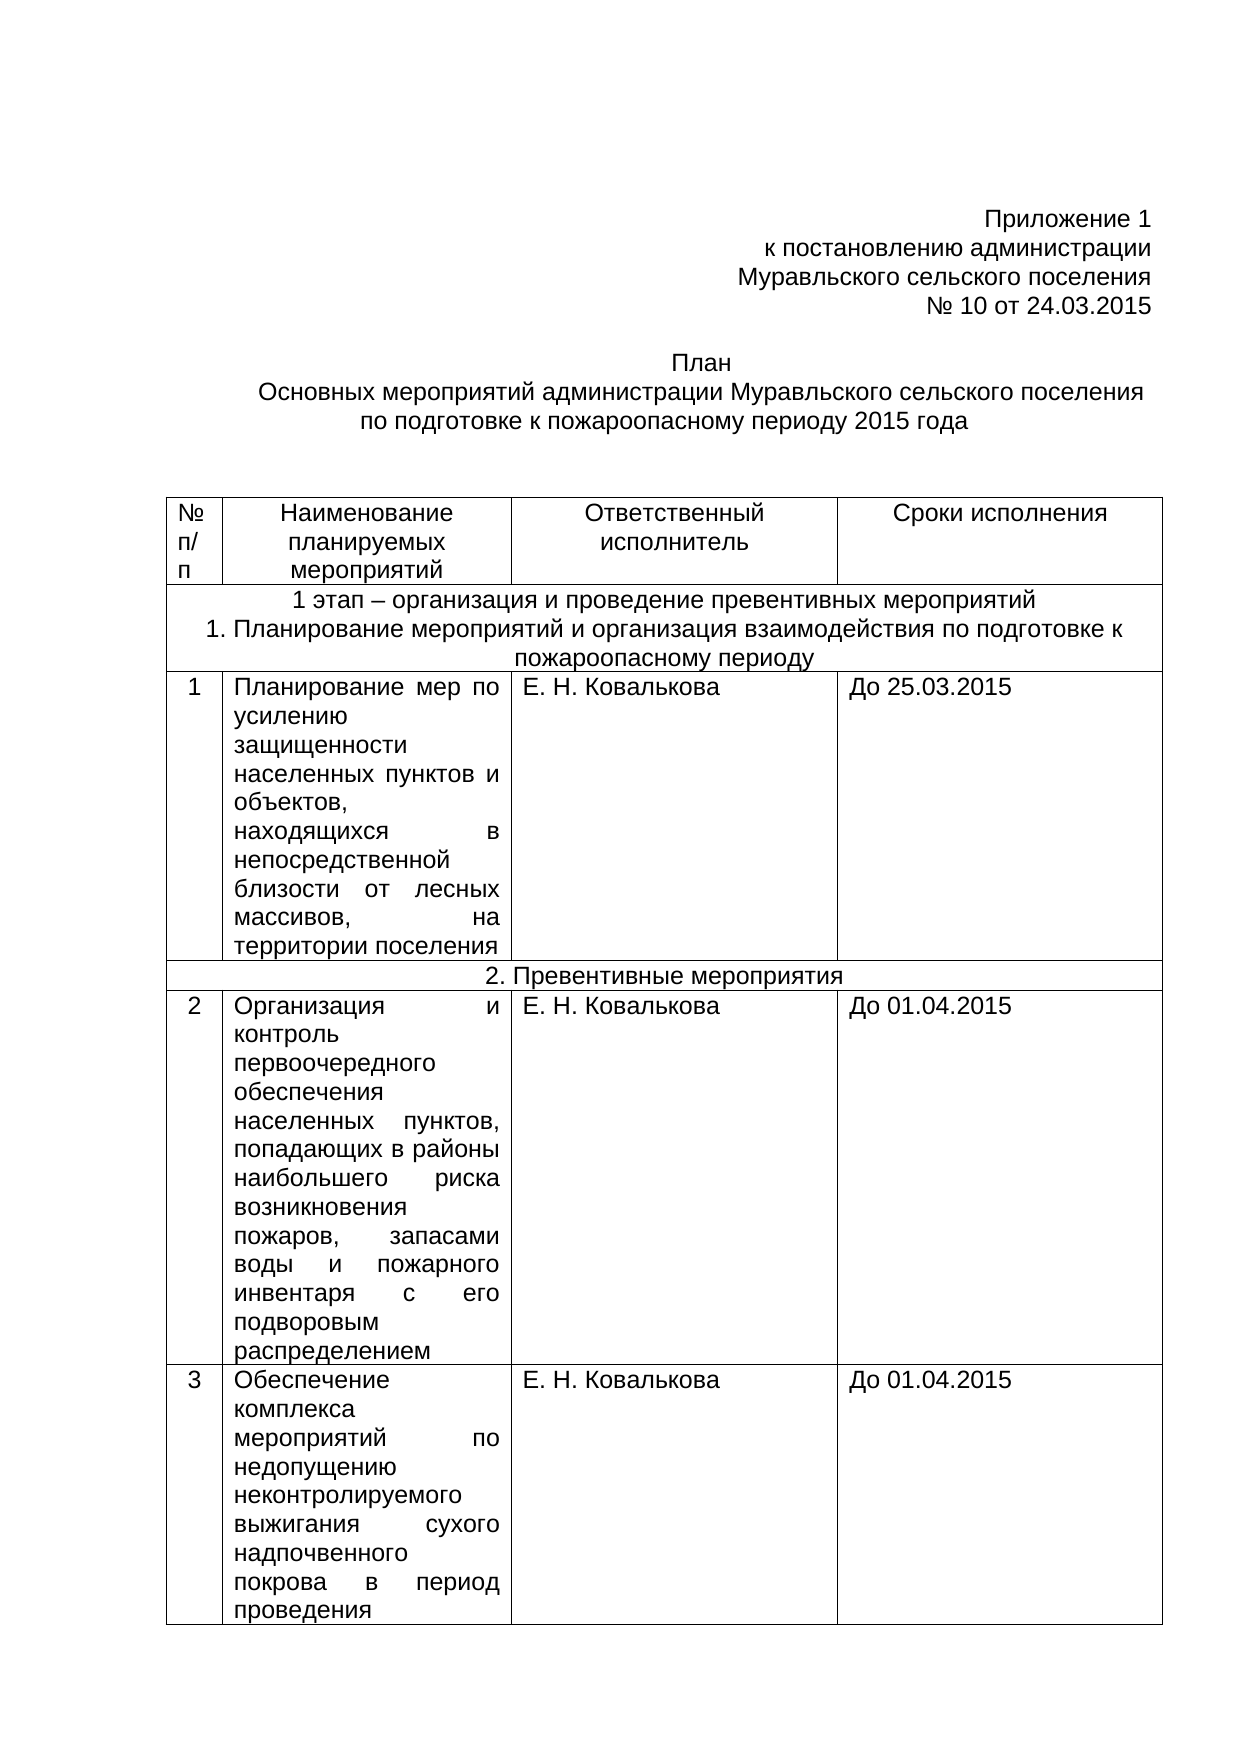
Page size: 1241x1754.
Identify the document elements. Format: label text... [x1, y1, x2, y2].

table_header Наименование планируемых мероприятий [223, 498, 511, 584]
table_cell 2 [167, 991, 222, 1364]
table_cell 1 [167, 672, 222, 960]
table_cell 1 этап – организация и проведение превентивных мероприятий 1. Планирование мероприятий и организация взаимодействия по подготовке к пожароопасному периоду [167, 585, 1162, 671]
text Основных мероприятий администрации Муравльского сельского поселения по подготовке к пожароопасному периоду 2015 года [177, 377, 1152, 434]
table_cell 2. Превентивные мероприятия [167, 961, 1162, 989]
text Муравльского сельского поселения [177, 262, 1152, 291]
table_cell Е. Н. Ковалькова [512, 991, 837, 1364]
table_cell Организация и контроль первоочередного обеспечения населенных пунктов, попадающих в районы наибольшего риска возникновения пожаров, запасами воды и пожарного инвентаря с его подворовым распределением [223, 991, 511, 1364]
table_header № п/п [167, 498, 222, 584]
text План [177, 348, 1152, 377]
table_header Сроки исполнения [838, 498, 1162, 584]
table_cell Е. Н. Ковалькова [512, 672, 837, 960]
table_cell Планирование мер по усилению защищенности населенных пунктов и объектов, находящихся в непосредственной близости от лесных массивов, на территории поселения [223, 672, 511, 960]
table_cell Е. Н. Ковалькова [512, 1365, 837, 1624]
table_cell До 01.04.2015 [838, 1365, 1162, 1624]
table_cell До 01.04.2015 [838, 991, 1162, 1364]
text к постановлению администрации [177, 233, 1152, 262]
table_header Ответственный исполнитель [512, 498, 837, 584]
text Приложение 1 [177, 204, 1152, 233]
table_cell 3 [167, 1365, 222, 1624]
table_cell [223, 1365, 511, 1624]
text № 10 от 24.03.2015 [177, 291, 1152, 319]
table_cell До 25.03.2015 [838, 672, 1162, 960]
